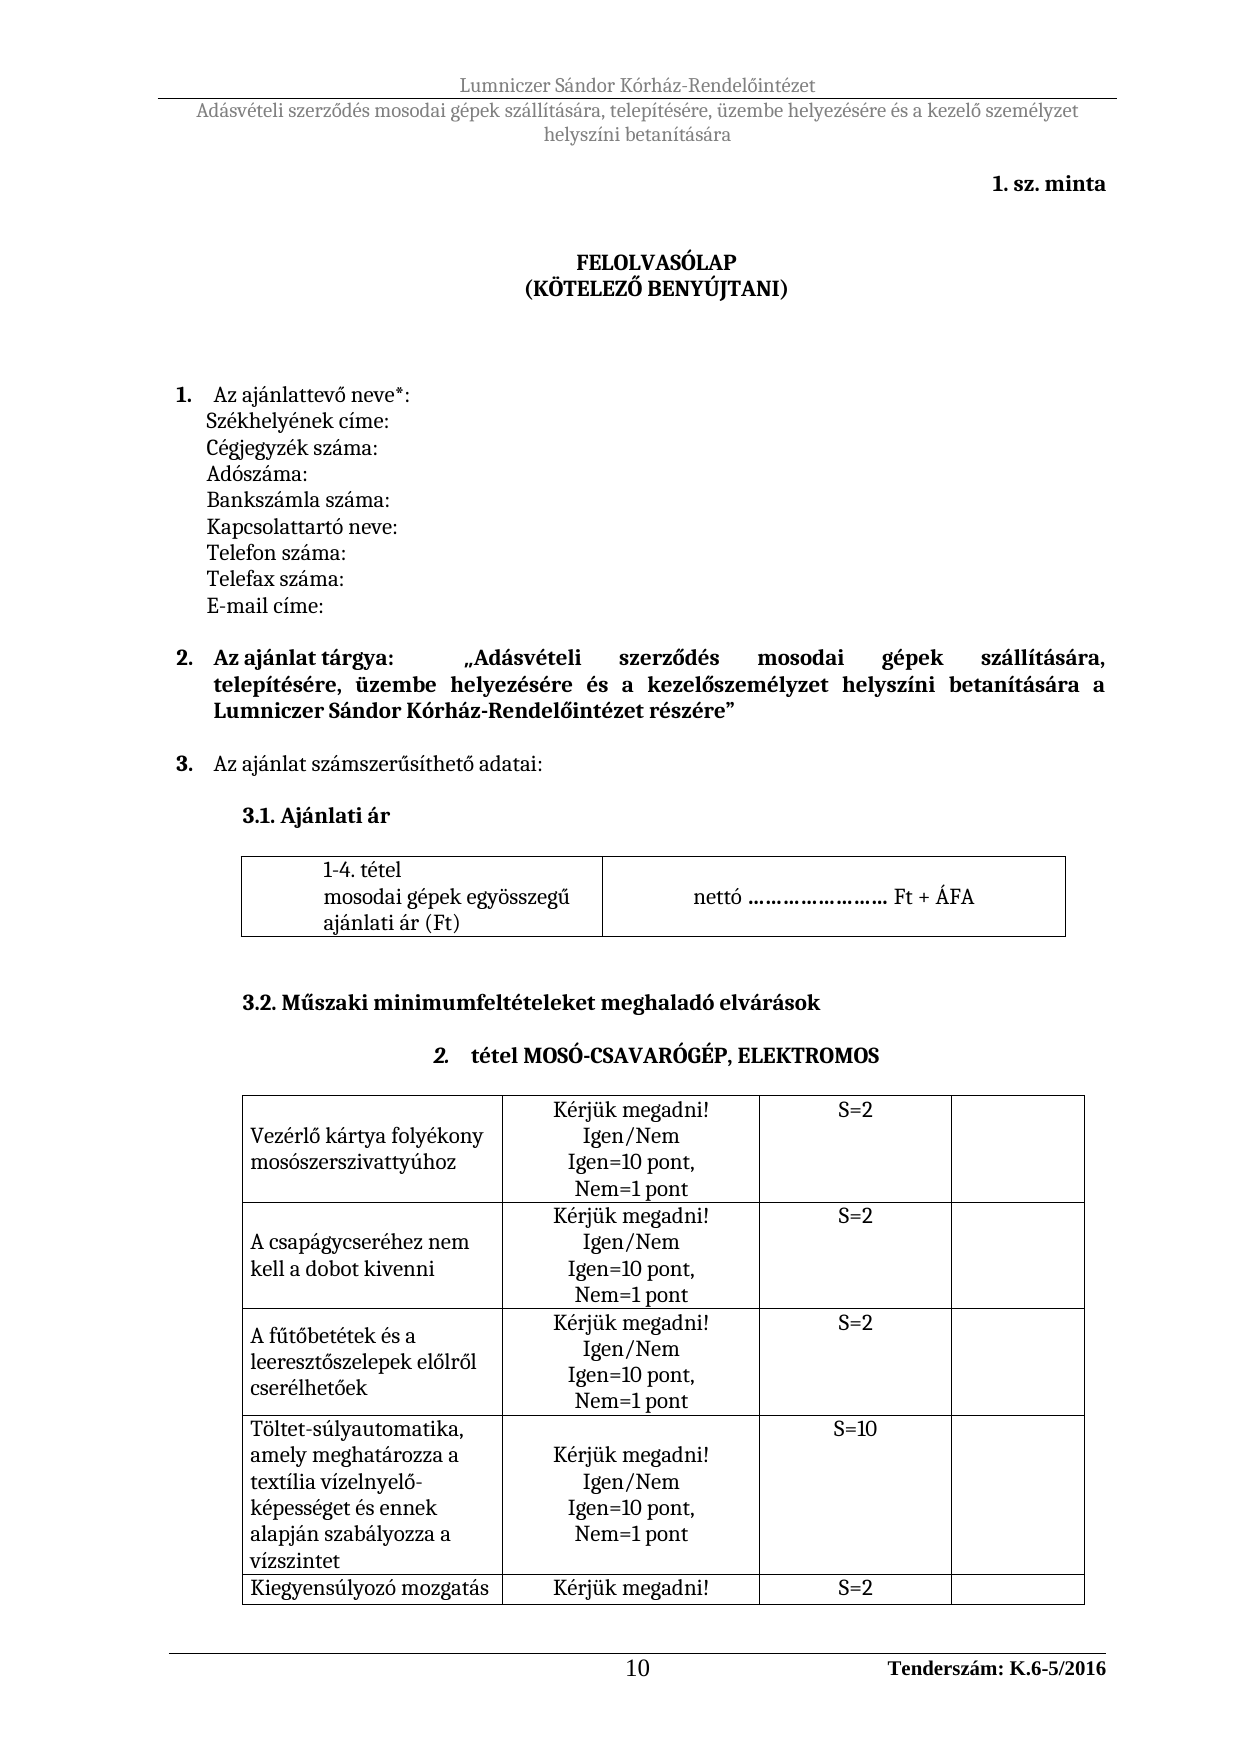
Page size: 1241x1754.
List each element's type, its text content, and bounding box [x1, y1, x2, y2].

text 3.2. Műszaki minimumfeltételeket meghaladó elvárások [169, 990, 1106, 1016]
list tétel MOSÓ-CSAVARÓGÉP, ELEKTROMOS [206, 1043, 1106, 1069]
table_header 1-4. tétel mosodai gépek egyösszegű ajánlati ár (Ft) [242, 857, 602, 936]
list Bankszámla száma: [176, 487, 1106, 513]
list Adószáma: [176, 461, 1106, 487]
text 1. sz. minta [169, 171, 1106, 197]
table_cell [952, 1309, 1084, 1415]
list Az ajánlat számszerűsíthető adatai: [176, 751, 1106, 777]
list E-mail címe: [176, 592, 1106, 619]
table_cell S=2 [760, 1309, 951, 1415]
table_cell [952, 1575, 1084, 1604]
table_cell S=2 [760, 1575, 951, 1604]
table_cell [952, 1416, 1084, 1574]
table_cell Kérjük megadni! Igen/Nem Igen=10 pont, Nem=1 pont [503, 1309, 759, 1415]
list Cégjegyzék száma: [176, 434, 1106, 461]
list Telefax száma: [176, 566, 1106, 592]
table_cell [243, 1575, 502, 1604]
table_cell Töltet-súlyautomatika, amely meghatározza a textília vízelnyelő-képességet és ennek alapján szabályozza a vízszintet [243, 1416, 502, 1574]
table_cell Kérjük megadni! Igen/Nem Igen=10 pont, Nem=1 pont [503, 1203, 759, 1308]
list Kapcsolattartó neve: [176, 513, 1106, 540]
table_header S=2 [760, 1096, 951, 1202]
table_header Vezérlő kártya folyékony mosószerszivattyúhoz [243, 1096, 502, 1202]
table_header Kérjük megadni! Igen/Nem Igen=10 pont, Nem=1 pont [503, 1096, 759, 1202]
list Székhelyének címe: [176, 408, 1106, 434]
table_header nettó …………………… Ft + ÁFA [603, 857, 1065, 936]
table_cell A fűtőbetétek és a leeresztőszelepek előlről cserélhetőek [243, 1309, 502, 1415]
table_cell [952, 1203, 1084, 1308]
text (KÖTELEZŐ BENYÚJTANI) [206, 276, 1106, 303]
list Az ajánlattevő neve*: [176, 382, 1106, 408]
table_cell S=10 [760, 1416, 951, 1574]
text 3.1. Ajánlati ár [169, 803, 1106, 830]
text Felolvasólap [206, 250, 1106, 276]
list Telefon száma: [176, 540, 1106, 566]
table_cell S=2 [760, 1203, 951, 1308]
list Az ajánlat tárgya: „Adásvételi szerződés mosodai gépek szállítására, telepítésére, üzembe helyezésére és a kezelőszemélyzet helyszíni betanítására a Lumniczer Sándor Kórház-Rendelőintézet részére” [176, 645, 1106, 724]
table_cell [503, 1416, 759, 1574]
table_header [952, 1096, 1084, 1202]
table_cell A csapágycseréhez nem kell a dobot kivenni [243, 1203, 502, 1308]
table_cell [503, 1575, 759, 1604]
